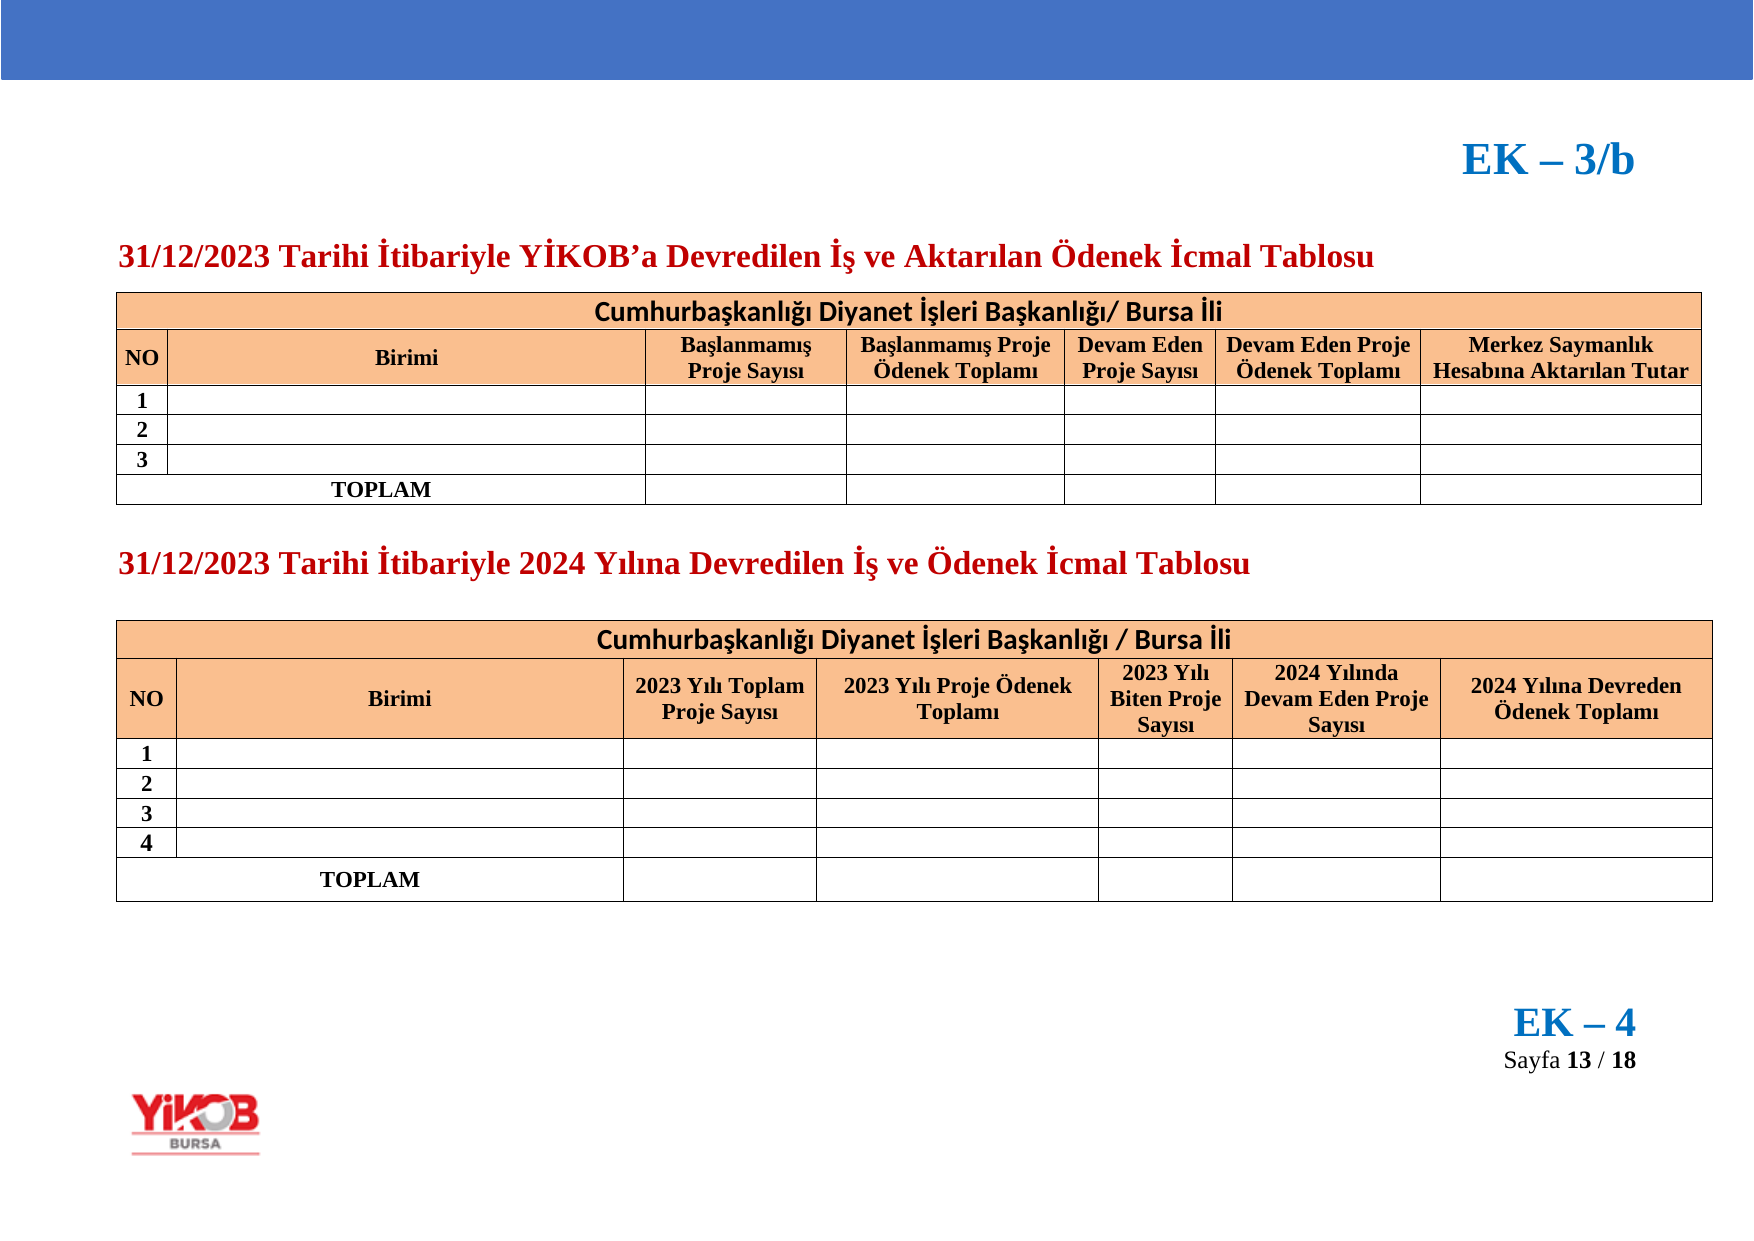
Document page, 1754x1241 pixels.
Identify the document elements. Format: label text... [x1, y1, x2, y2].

table_cell [1421, 475, 1701, 504]
table_cell [1441, 769, 1712, 797]
table_cell 2 [117, 415, 167, 444]
table_cell [177, 828, 623, 857]
table_cell [1216, 386, 1420, 414]
table_cell [1065, 445, 1215, 474]
table_cell [817, 828, 1098, 857]
table_cell [1099, 739, 1232, 768]
table_cell [1441, 858, 1712, 901]
table_cell 3 [117, 799, 176, 827]
table_cell TOPLAM [117, 475, 645, 504]
table_cell 2 [117, 769, 176, 797]
table_cell [1216, 445, 1420, 474]
table_cell 2023 Yılı Biten Proje Sayısı [1099, 659, 1232, 738]
table_cell [168, 415, 645, 444]
table_cell [847, 445, 1064, 474]
table_cell [1099, 858, 1232, 901]
text EK – 3/b [118, 131, 1636, 184]
table_cell 2023 Yılı Toplam Proje Sayısı [624, 659, 816, 738]
table_cell [1441, 799, 1712, 827]
table_cell 1 [117, 386, 167, 414]
table_cell [168, 386, 645, 414]
table_cell [177, 739, 623, 768]
table_cell [817, 739, 1098, 768]
table_cell [817, 858, 1098, 901]
table_cell [1216, 415, 1420, 444]
table_cell [1065, 475, 1215, 504]
table_cell 4 [117, 828, 176, 857]
table_cell TOPLAM [117, 858, 623, 901]
text EK – 4 [118, 997, 1636, 1045]
table_cell [1441, 828, 1712, 857]
table_cell [624, 769, 816, 797]
table_cell Birimi [168, 330, 645, 384]
table_header Cumhurbaşkanlığı Diyanet İşleri Başkanlığı/ Bursa İli [117, 293, 1701, 328]
table_cell Başlanmamış Proje Sayısı [646, 330, 846, 384]
table_cell [624, 799, 816, 827]
table_cell [624, 858, 816, 901]
table_cell [847, 386, 1064, 414]
table_cell [847, 415, 1064, 444]
table_cell Birimi [177, 659, 623, 738]
table_header Cumhurbaşkanlığı Diyanet İşleri Başkanlığı / Bursa İli [117, 621, 1712, 658]
table_cell Devam Eden Proje Ödenek Toplamı [1216, 330, 1420, 384]
table_cell [847, 475, 1064, 504]
table_cell [1065, 386, 1215, 414]
picture [118, 1074, 275, 1167]
text 31/12/2023 Tarihi İtibariyle YİKOB’a Devredilen İş ve Aktarılan Ödenek İcmal Tablosu [118, 237, 1636, 275]
table_cell [646, 445, 846, 474]
table_cell [1441, 739, 1712, 768]
table_cell 1 [117, 739, 176, 768]
table_cell [1233, 739, 1440, 768]
table_cell 2024 Yılına Devreden Ödenek Toplamı [1441, 659, 1712, 738]
table_cell Başlanmamış Proje Ödenek Toplamı [847, 330, 1064, 384]
table_cell NO [117, 330, 167, 384]
table_cell [646, 386, 846, 414]
table_cell [817, 769, 1098, 797]
table_cell [646, 415, 846, 444]
table_cell [1421, 415, 1701, 444]
table_cell [646, 475, 846, 504]
table_cell [1099, 799, 1232, 827]
text 31/12/2023 Tarihi İtibariyle 2024 Yılına Devredilen İş ve Ödenek İcmal Tablosu [118, 543, 1636, 581]
table_cell [624, 828, 816, 857]
table_cell [1233, 828, 1440, 857]
table_cell Merkez Saymanlık Hesabına Aktarılan Tutar [1421, 330, 1701, 384]
table_cell [177, 769, 623, 797]
table_cell Devam Eden Proje Sayısı [1065, 330, 1215, 384]
table_cell [624, 739, 816, 768]
table_cell [1099, 769, 1232, 797]
table_cell [1421, 386, 1701, 414]
table_cell [1216, 475, 1420, 504]
table_cell 2024 Yılında Devam Eden Proje Sayısı [1233, 659, 1440, 738]
table_cell [168, 445, 645, 474]
table_cell [817, 799, 1098, 827]
table_cell [1065, 415, 1215, 444]
table_cell [1233, 858, 1440, 901]
table_cell [1233, 769, 1440, 797]
table_cell 2023 Yılı Proje Ödenek Toplamı [817, 659, 1098, 738]
table_cell [1099, 828, 1232, 857]
table_cell NO [117, 659, 176, 738]
table_cell 3 [117, 445, 167, 474]
table_cell [1233, 799, 1440, 827]
table_cell [1421, 445, 1701, 474]
table_cell [177, 799, 623, 827]
